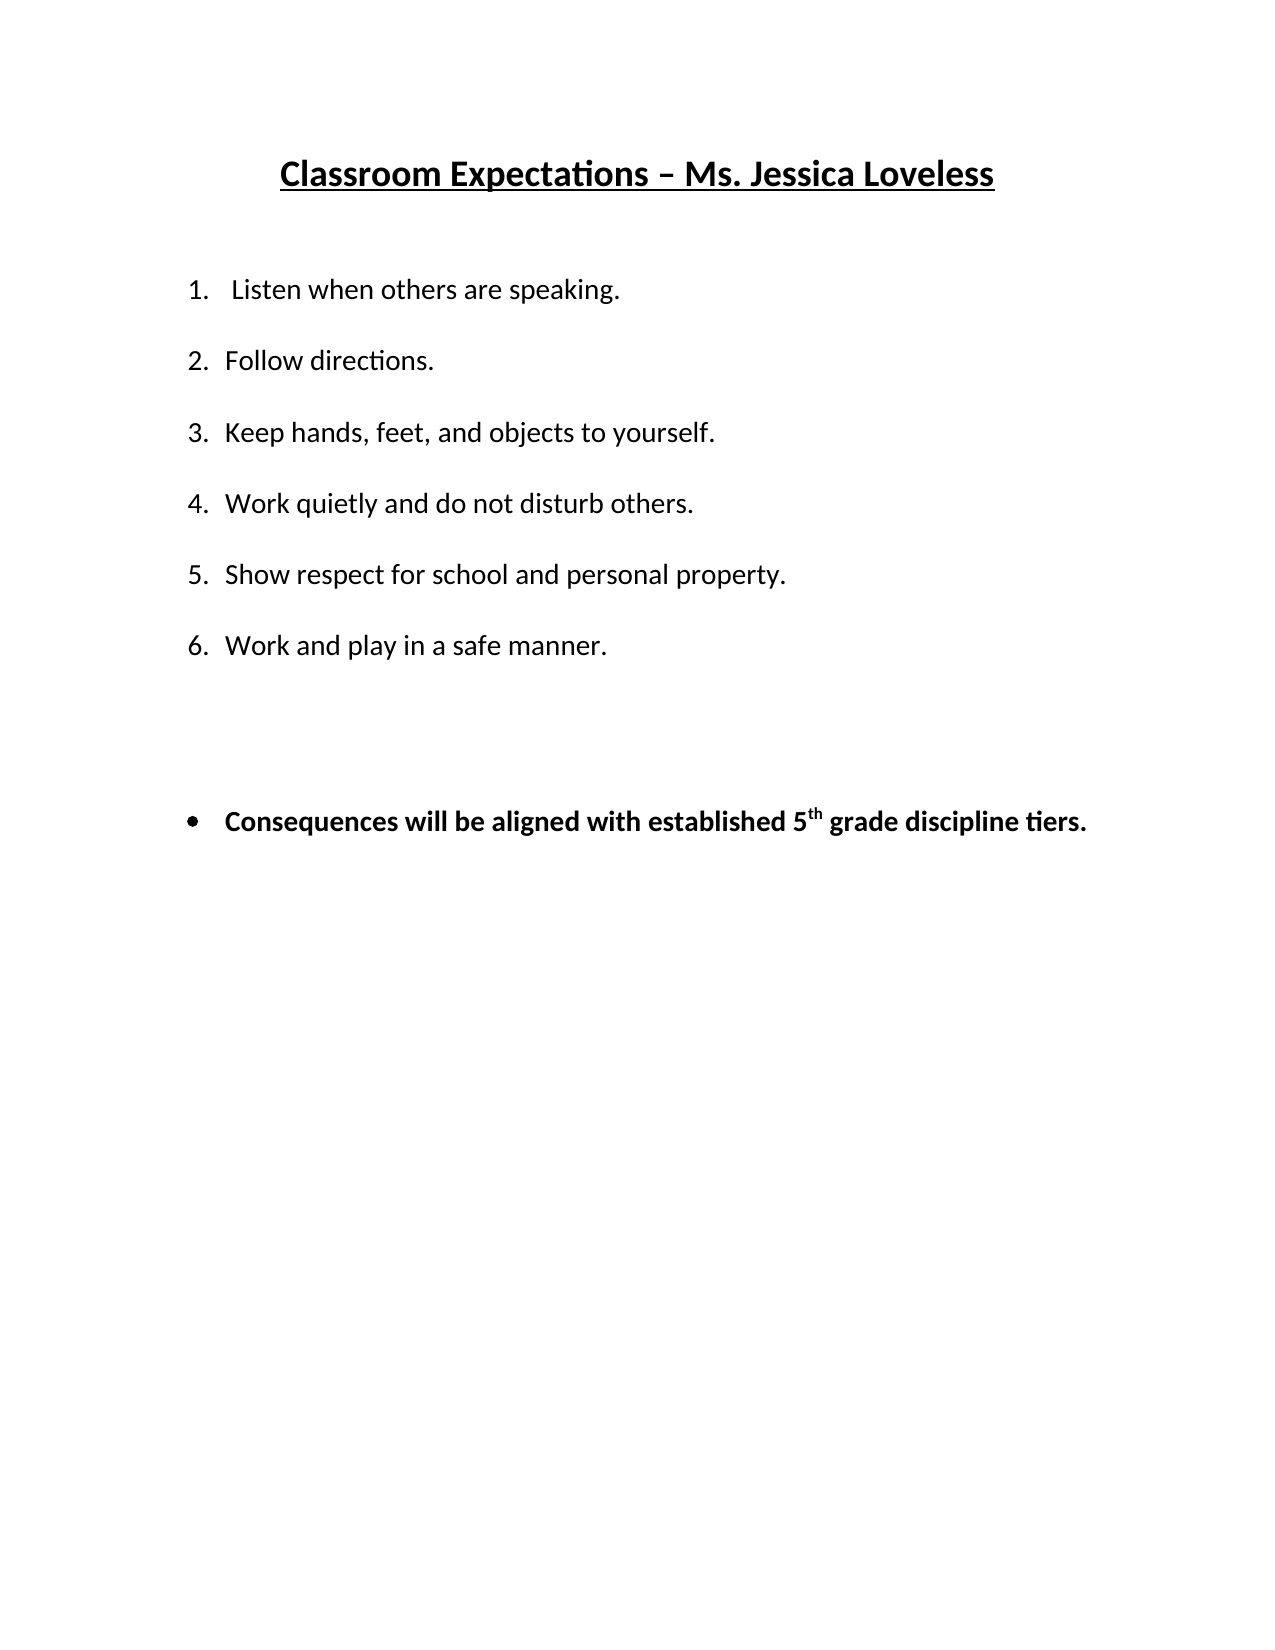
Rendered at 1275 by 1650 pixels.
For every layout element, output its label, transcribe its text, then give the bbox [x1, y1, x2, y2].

list Consequences will be aligned with established 5th grade discipline tiers. [187, 803, 1125, 839]
list Listen when others are speaking. [187, 271, 1125, 307]
text Classroom Expectations – Ms. Jessica Loveless [150, 150, 1125, 196]
list Show respect for school and personal property. [187, 556, 1125, 592]
list Keep hands, feet, and objects to yourself. [187, 414, 1125, 449]
list Work and play in a safe manner. [187, 627, 1125, 663]
list Follow directions. [187, 342, 1125, 378]
list Work quietly and do not disturb others. [187, 485, 1125, 521]
